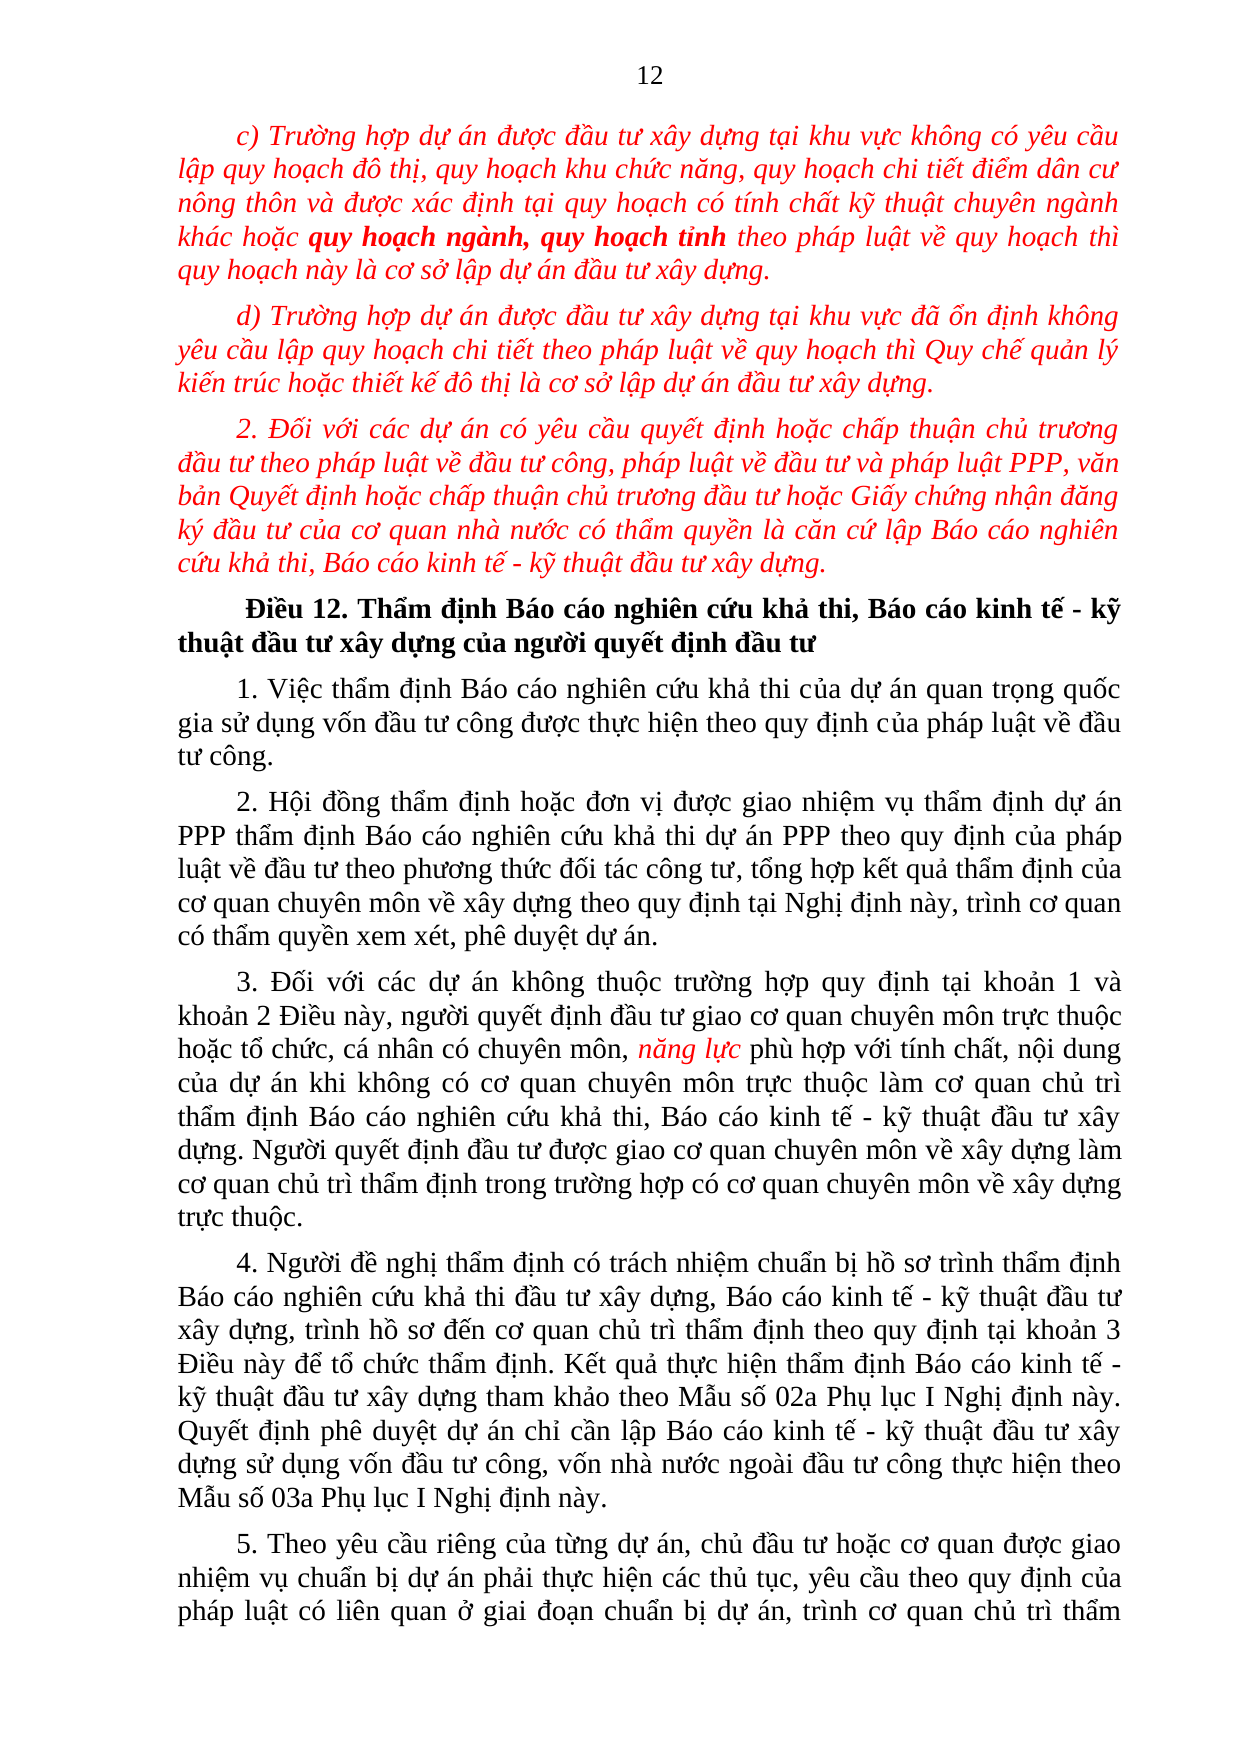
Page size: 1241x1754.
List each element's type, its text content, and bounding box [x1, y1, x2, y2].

text d) Trường hợp dự án được đầu tư xây dựng tại khu vực đã ổn định không yêu cầu lập quy hoạch chi tiết theo pháp luật về quy hoạch thì Quy chế quản lý kiến trúc hoặc thiết kế đô thị là cơ sở lập dự án đầu tư xây dựng. [177, 298, 1122, 399]
text 2. Đối với các dự án có yêu cầu quyết định hoặc chấp thuận chủ trương đầu tư theo pháp luật về đầu tư công, pháp luật về đầu tư và pháp luật PPP, văn bản Quyết định hoặc chấp thuận chủ trương đầu tư hoặc Giấy chứng nhận đăng ký đầu tư của cơ quan nhà nước có thẩm quyền là căn cứ lập Báo cáo nghiên cứu khả thi, Báo cáo kinh tế - kỹ thuật đầu tư xây dựng. [177, 411, 1122, 579]
text 2. Hội đồng thẩm định hoặc đơn vị được giao nhiệm vụ thẩm định dự án PPP thẩm định Báo cáo nghiên cứu khả thi dự án PPP theo quy định của pháp luật về đầu tư theo phương thức đối tác công tư, tổng hợp kết quả thẩm định của cơ quan chuyên môn về xây dựng theo quy định tại Nghị định này, trình cơ quan có thẩm quyền xem xét, phê duyệt dự án. [177, 784, 1122, 952]
text c) Trường hợp dự án được đầu tư xây dựng tại khu vực không có yêu cầu lập quy hoạch đô thị, quy hoạch khu chức năng, quy hoạch chi tiết điểm dân cư nông thôn và được xác định tại quy hoạch có tính chất kỹ thuật chuyên ngành khác hoặc quy hoạch ngành, quy hoạch tỉnh theo pháp luật về quy hoạch thì quy hoạch này là cơ sở lập dự án đầu tư xây dựng. [177, 118, 1122, 286]
text Điều 12. Thẩm định Báo cáo nghiên cứu khả thi, Báo cáo kinh tế - kỹ thuật đầu tư xây dựng của người quyết định đầu tư [177, 592, 1122, 659]
text 3. Đối với các dự án không thuộc trường hợp quy định tại khoản 1 và khoản 2 Điều này, người quyết định đầu tư giao cơ quan chuyên môn trực thuộc hoặc tổ chức, cá nhân có chuyên môn, năng lực phù hợp với tính chất, nội dung của dự án khi không có cơ quan chuyên môn trực thuộc làm cơ quan chủ trì thẩm định Báo cáo nghiên cứu khả thi, Báo cáo kinh tế - kỹ thuật đầu tư xây dựng. Người quyết định đầu tư được giao cơ quan chuyên môn về xây dựng làm cơ quan chủ trì thẩm định trong trường hợp có cơ quan chuyên môn về xây dựng trực thuộc. [177, 964, 1122, 1233]
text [177, 1526, 1122, 1627]
text 1. Việc thẩm định Báo cáo nghiên cứu khả thi của dự án quan trọng quốc gia sử dụng vốn đầu tư công được thực hiện theo quy định của pháp luật về đầu tư công. [177, 671, 1122, 772]
text 4. Người đề nghị thẩm định có trách nhiệm chuẩn bị hồ sơ trình thẩm định Báo cáo nghiên cứu khả thi đầu tư xây dựng, Báo cáo kinh tế - kỹ thuật đầu tư xây dựng, trình hồ sơ đến cơ quan chủ trì thẩm định theo quy định tại khoản 3 Điều này để tổ chức thẩm định. Kết quả thực hiện thẩm định Báo cáo kinh tế - kỹ thuật đầu tư xây dựng tham khảo theo Mẫu số 02a Phụ lục I Nghị định này. Quyết định phê duyệt dự án chỉ cần lập Báo cáo kinh tế - kỹ thuật đầu tư xây dựng sử dụng vốn đầu tư công, vốn nhà nước ngoài đầu tư công thực hiện theo Mẫu số 03a Phụ lục I Nghị định này. [177, 1245, 1122, 1514]
